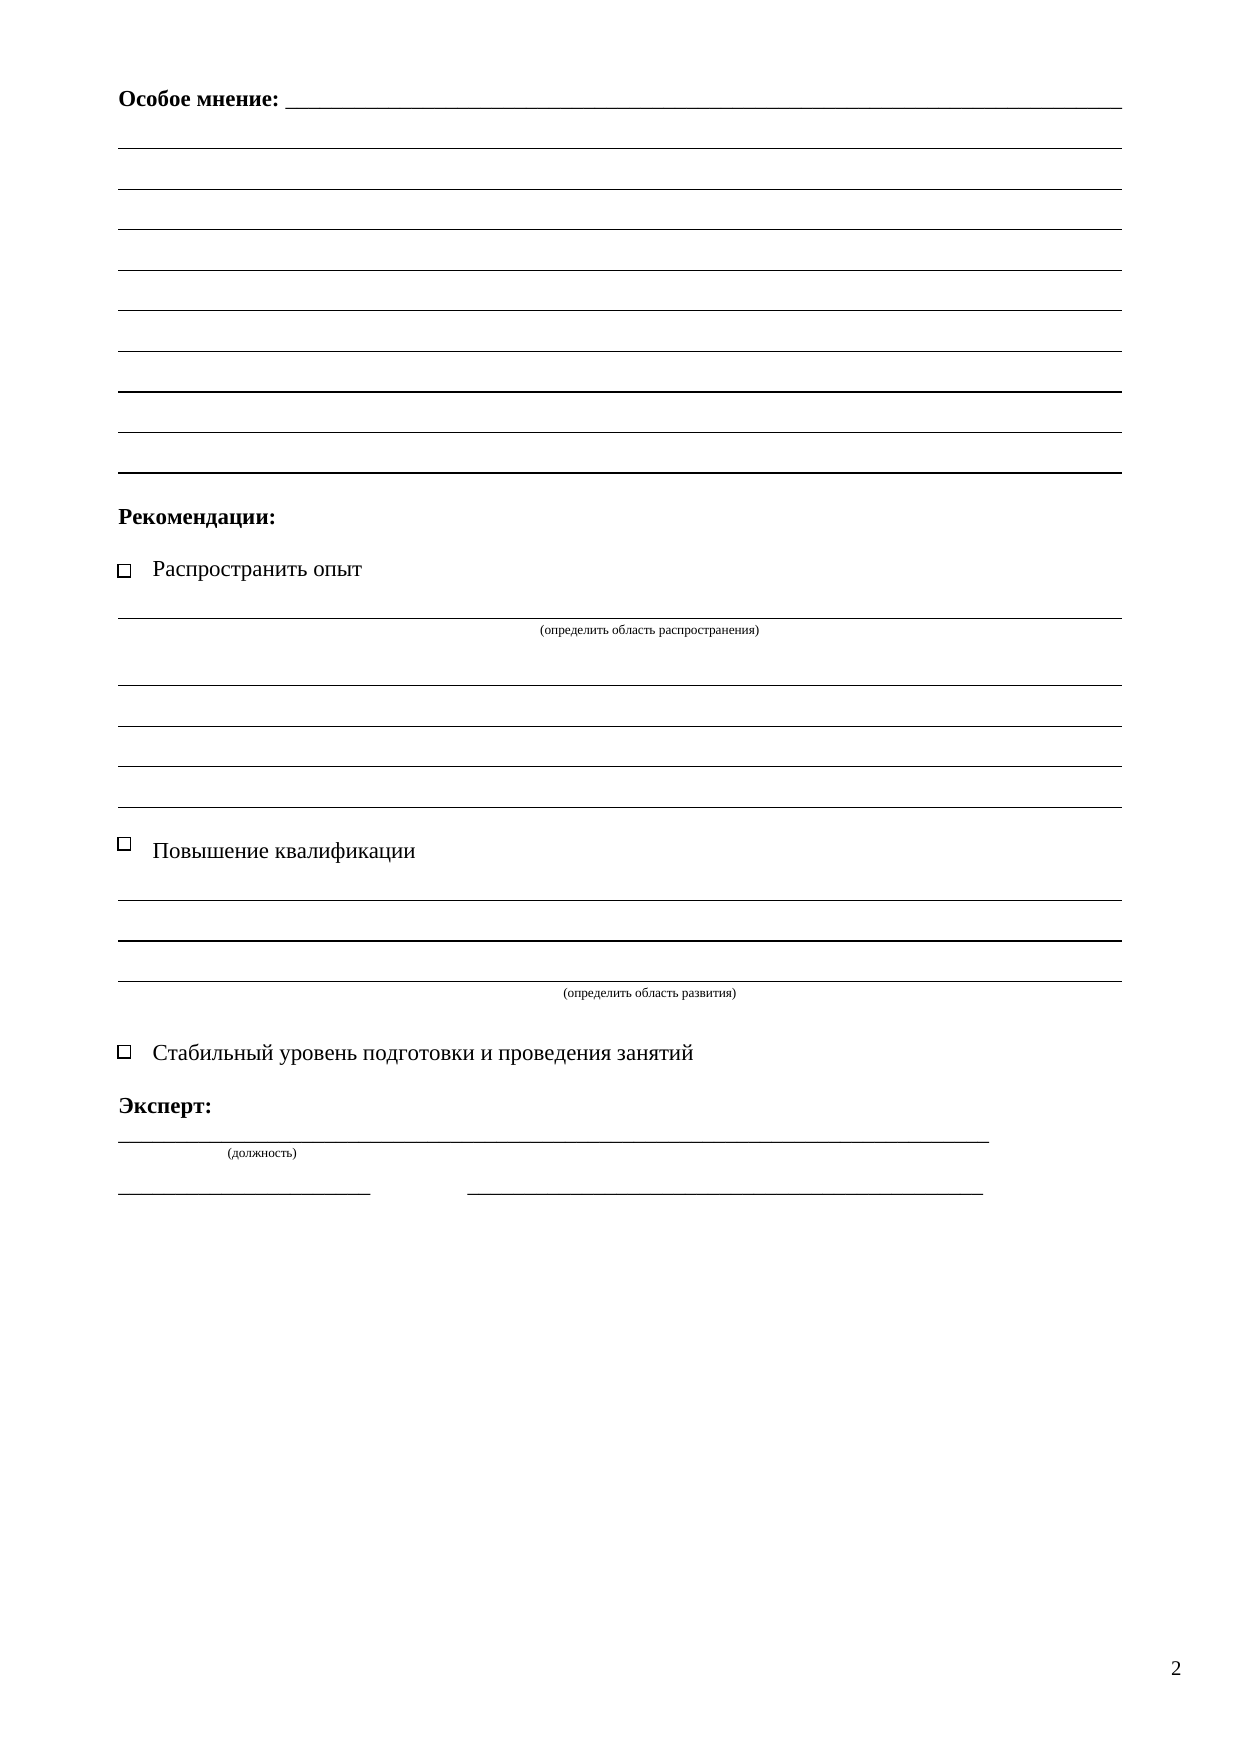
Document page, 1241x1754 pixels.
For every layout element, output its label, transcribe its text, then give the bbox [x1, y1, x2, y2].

text Эксперт: [118, 1092, 1181, 1118]
text Стабильный уровень подготовки и проведения занятий [118, 1039, 1181, 1066]
text ____________________________________________________________________________ [118, 1118, 1181, 1145]
text Особое мнение: _________________________________________________________________________ [118, 85, 1181, 112]
text Рекомендации: [118, 503, 1181, 529]
text (должность) [118, 1145, 1181, 1171]
text Повышение квалификации [118, 837, 1181, 863]
text Распространить опыт [118, 556, 1181, 582]
text (определить область распространения) [118, 622, 1181, 649]
text (определить область развития) [118, 985, 1181, 1011]
text ______________________ _____________________________________________ [118, 1171, 1181, 1198]
